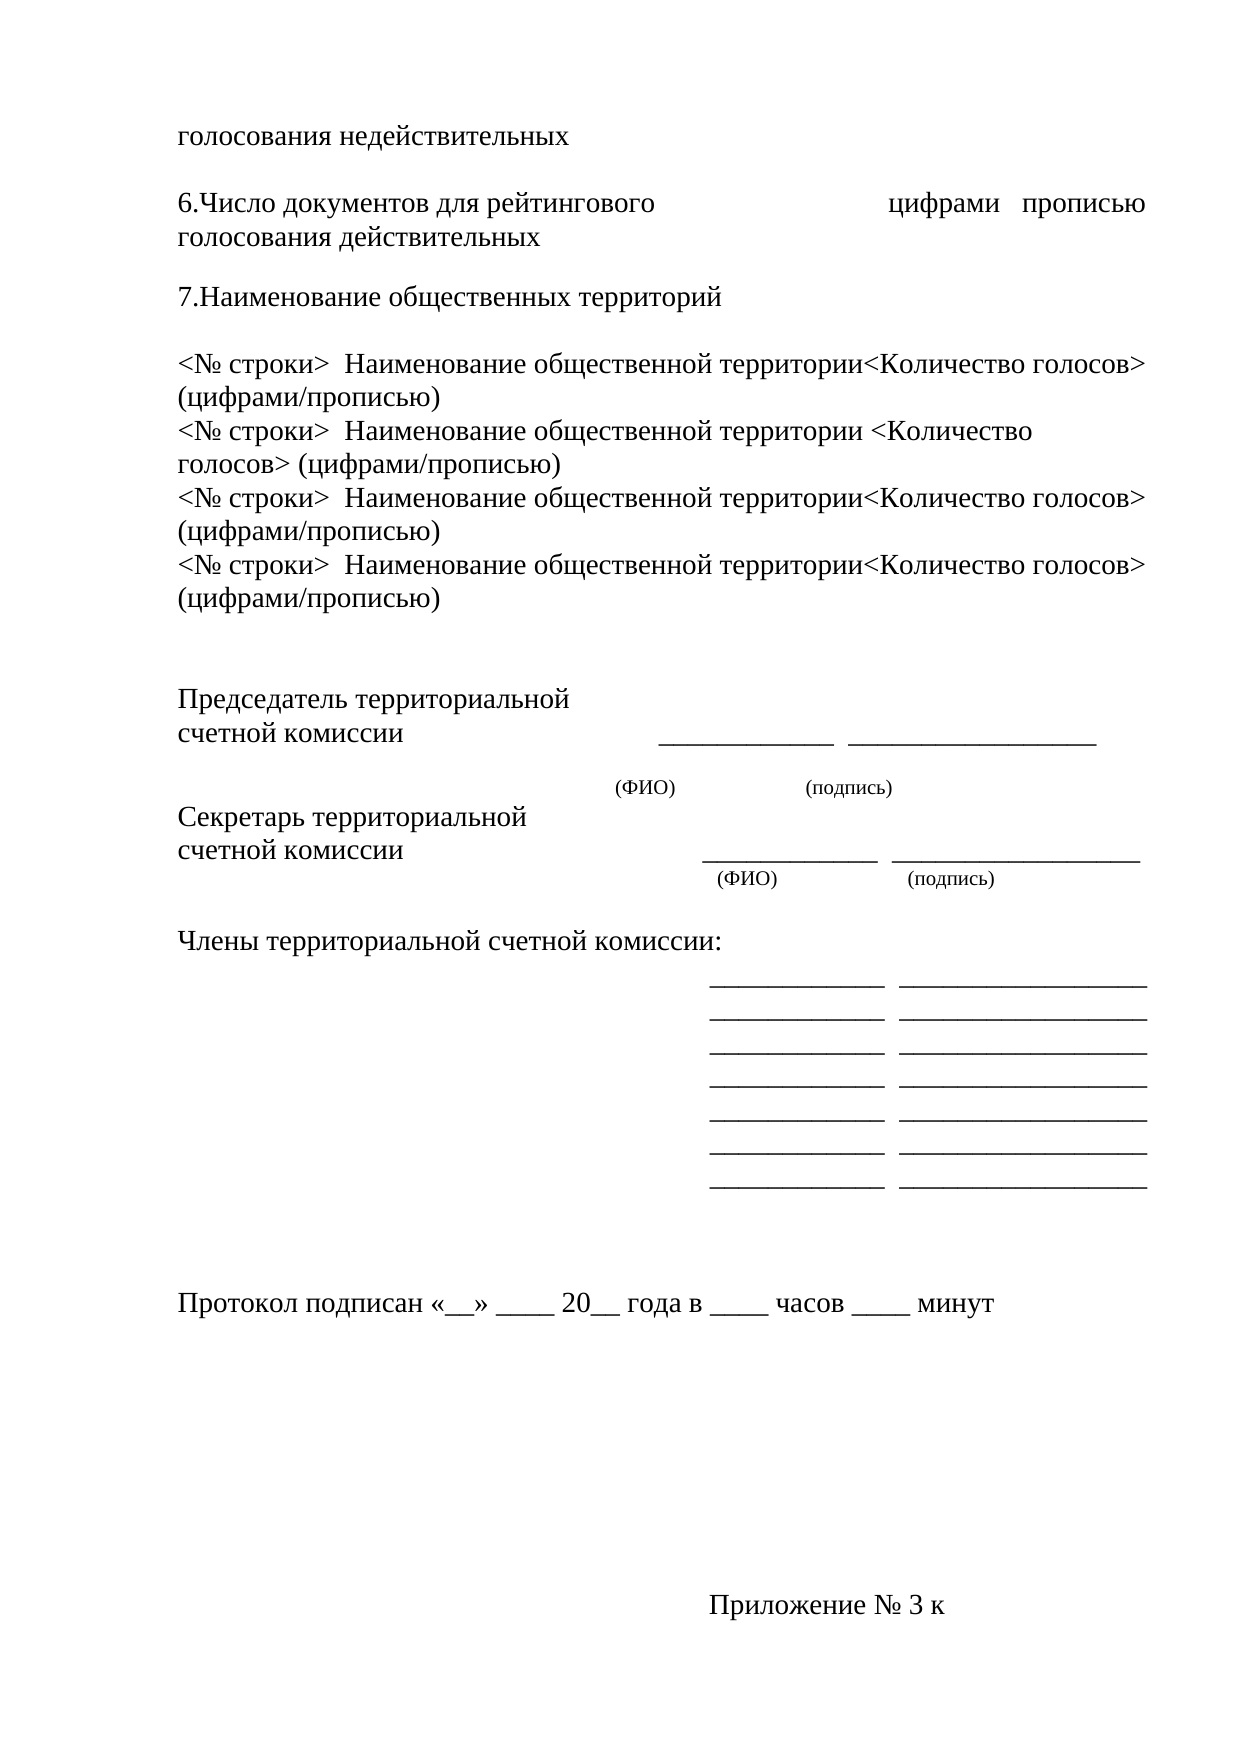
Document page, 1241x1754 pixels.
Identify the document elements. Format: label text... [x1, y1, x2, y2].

text 7.Наименование общественных территорий [177, 279, 1152, 312]
text ____________ _________________ [177, 990, 1152, 1024]
text Члены территориальной счетной комиссии: [177, 923, 1152, 957]
text (ФИО) (подпись) [177, 866, 1152, 890]
text <№ строки> Наименование общественной территории<Количество голосов> (цифрами/прописью) [177, 480, 1152, 547]
text Секретарь территориальной [177, 799, 1152, 832]
text голосования недействительных [177, 118, 1152, 152]
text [709, 1587, 1141, 1621]
text <№ строки> Наименование общественной территории<Количество голосов> (цифрами/прописью) [177, 346, 1152, 413]
text ____________ _________________ [177, 1158, 1152, 1192]
text Председатель территориальной [177, 681, 1152, 715]
text Протокол подписан «__» ____ 20__ года в ____ часов ____ минут [177, 1285, 1152, 1319]
text ____________ _________________ [177, 1091, 1152, 1124]
text (ФИО) (подпись) [177, 774, 1152, 799]
text <№ строки> Наименование общественной территории <Количество голосов> (цифрами/прописью) [177, 413, 1152, 480]
text ____________ _________________ [177, 1057, 1152, 1091]
text 6.Число документов для рейтингового цифрами прописью [177, 185, 1152, 219]
text ____________ _________________ [177, 957, 1152, 990]
text счетной комиссии ____________ _________________ [177, 832, 1152, 866]
text счетной комиссии ____________ _________________ [177, 715, 1152, 748]
text ____________ _________________ [177, 1124, 1152, 1158]
text ____________ _________________ [177, 1024, 1152, 1057]
text <№ строки> Наименование общественной территории<Количество голосов> (цифрами/прописью) [177, 547, 1152, 614]
text голосования действительных [177, 219, 1152, 252]
